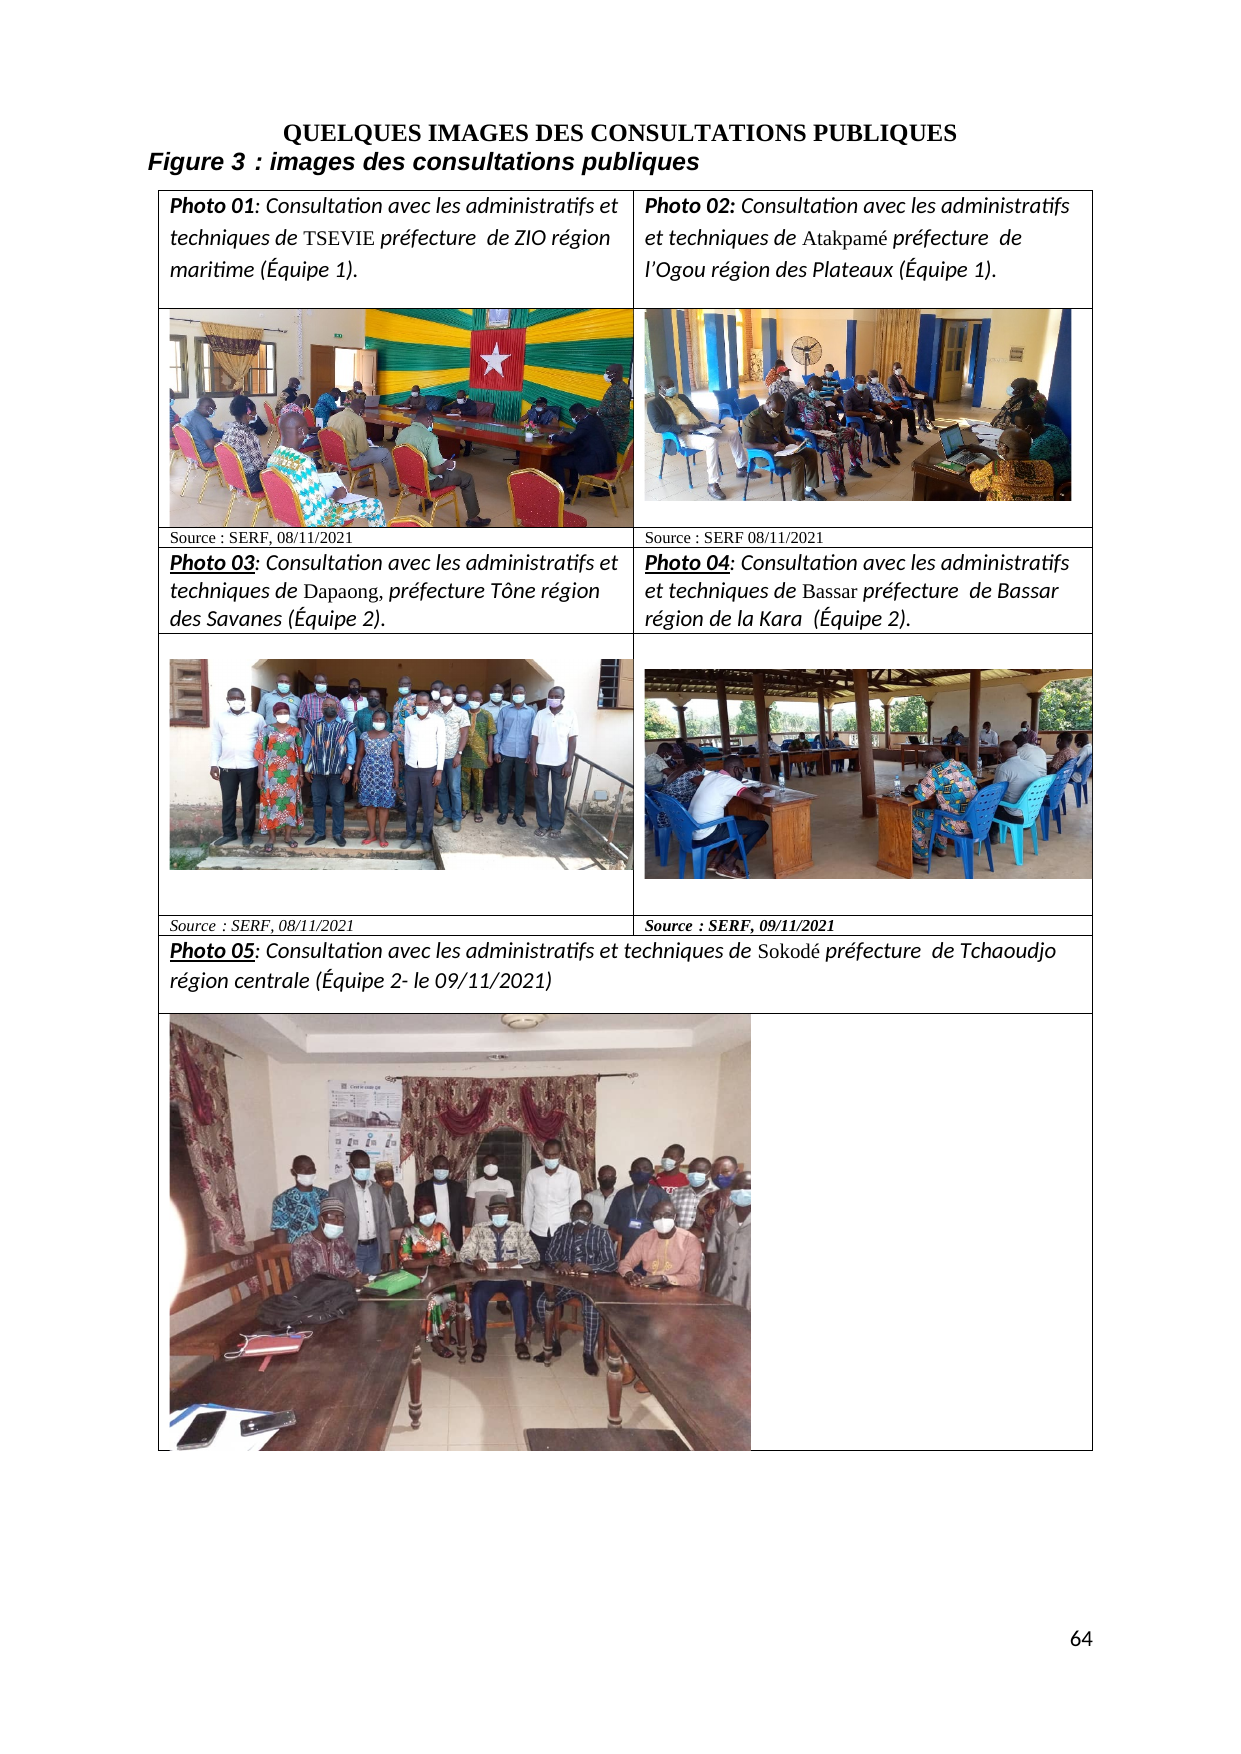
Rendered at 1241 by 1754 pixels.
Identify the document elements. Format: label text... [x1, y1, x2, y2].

table_cell Photo 05: Consultation avec les administratifs et techniques de Sokodé préfecture de Tchaoudjo région centrale (Équipe 2- le 09/11/2021) [159, 936, 1092, 1013]
table_cell Source : SERF 08/11/2021 [634, 528, 1092, 547]
table_cell Photo 03: Consultation avec les administratifs et techniques de Dapaong, préfecture Tône région des Savanes (Équipe 2). [159, 548, 633, 632]
table_header Photo 02: Consultation avec les administratifs et techniques de Atakpamé préfecture de l’Ogou région des Plateaux (Équipe 1). [634, 191, 1092, 308]
table_cell [159, 309, 169, 527]
table_header Photo 01: Consultation avec les administratifs et techniques de TSEVIE préfecture de ZIO région maritime (Équipe 1). [159, 191, 633, 308]
picture [169, 309, 634, 527]
table_cell [159, 1014, 169, 1450]
table_cell Photo 04: Consultation avec les administratifs et techniques de Bassar préfecture de Bassar région de la Kara (Équipe 2). [634, 548, 1092, 632]
table_cell [634, 309, 1092, 527]
picture [644, 309, 1072, 501]
table_cell Source : SERF, 09/11/2021 [634, 916, 1092, 935]
text Figure 3 : images des consultations publiques [148, 147, 1093, 176]
table_cell [634, 634, 1092, 915]
text QUELQUES IMAGES DES CONSULTATIONS PUBLIQUES [148, 118, 1093, 147]
table_cell Source : SERF, 08/11/2021 [159, 528, 633, 547]
table_cell [751, 1014, 1092, 1450]
table_cell Source : SERF, 08/11/2021 [159, 916, 633, 935]
table_cell [159, 634, 633, 915]
